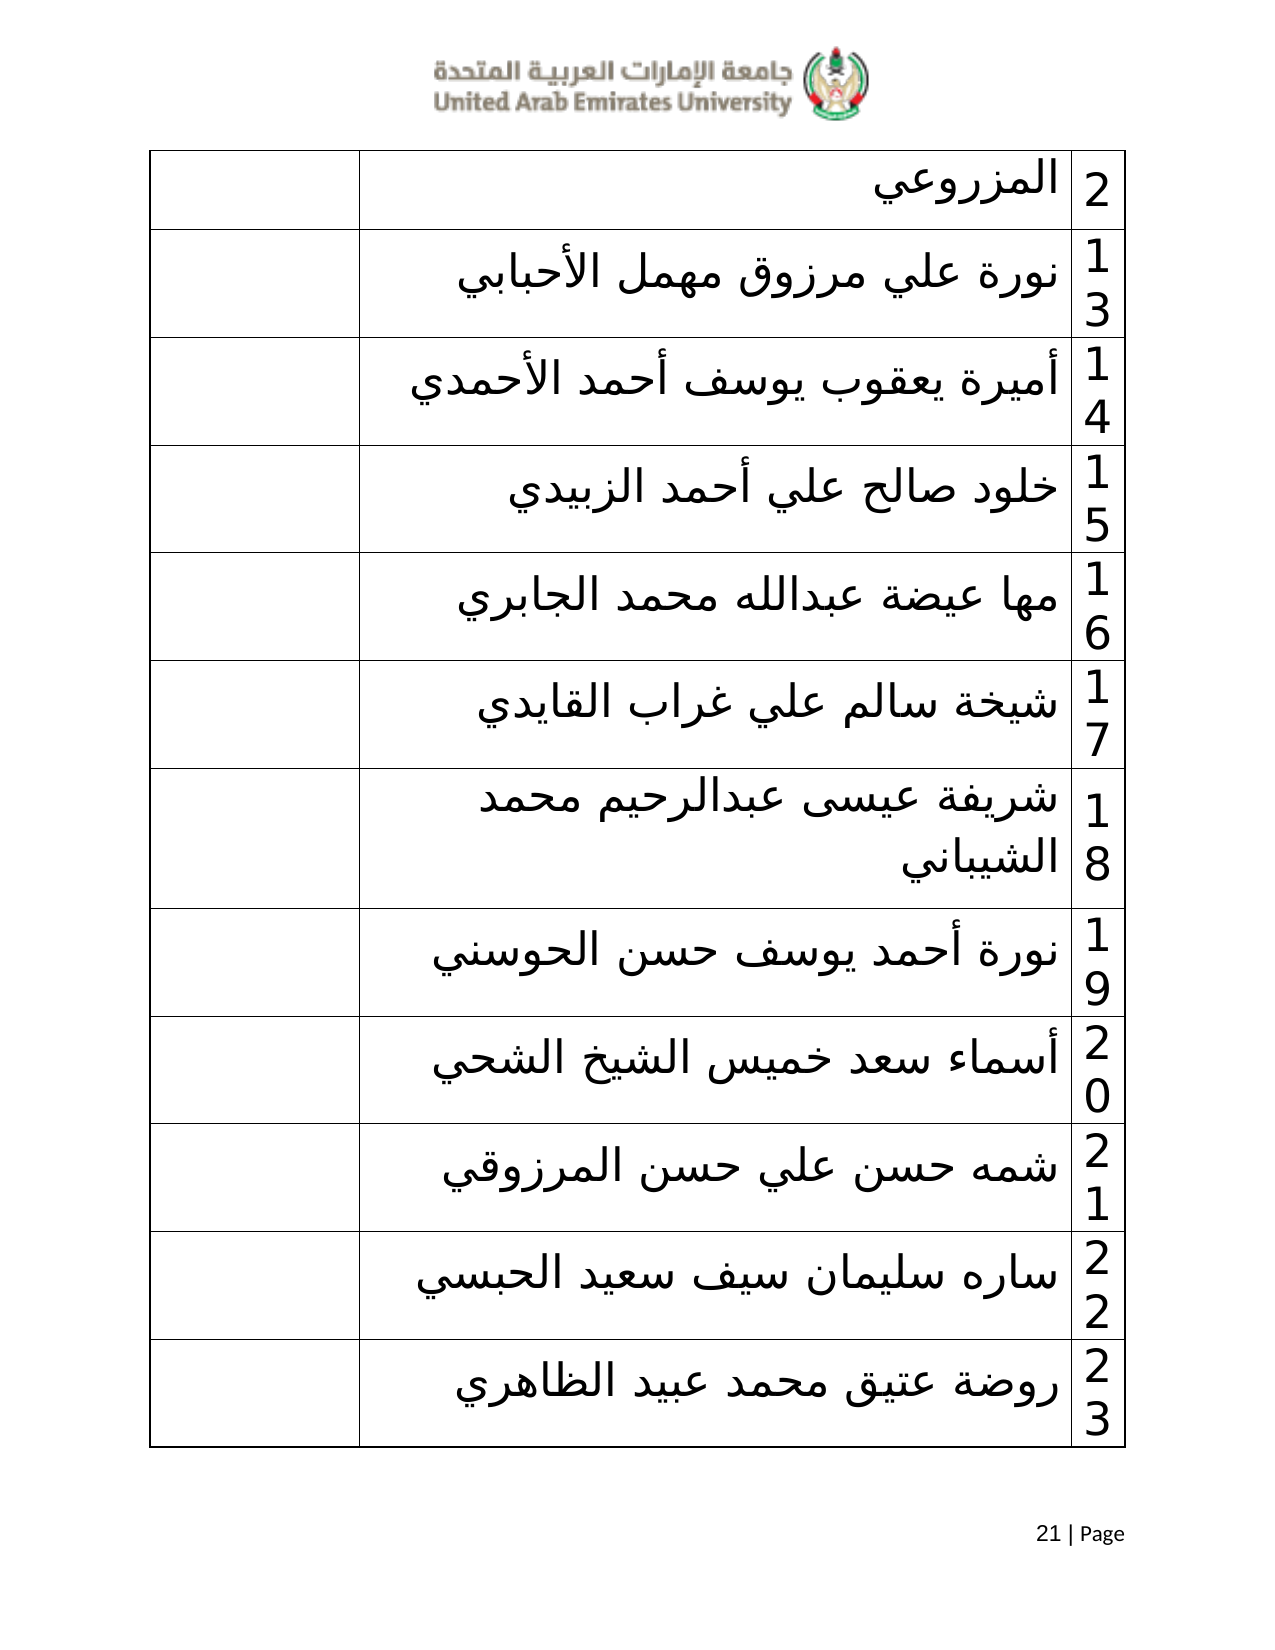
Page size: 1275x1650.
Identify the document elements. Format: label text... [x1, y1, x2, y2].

table_cell 12 [1072, 151, 1124, 229]
table_cell 22 [1072, 1232, 1124, 1339]
table_cell [151, 1340, 359, 1446]
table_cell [360, 151, 1071, 229]
table_cell 18 [1072, 769, 1124, 908]
table_cell 15 [1072, 446, 1124, 552]
table_cell [151, 1124, 359, 1231]
table_cell شيخة سالم علي غراب القايدي [360, 661, 1071, 768]
table_cell شمه حسن علي حسن المرزوقي [360, 1124, 1071, 1231]
table_cell 16 [1072, 553, 1124, 660]
table_cell شريفة عيسى عبدالرحيم محمد الشيباني [360, 769, 1071, 908]
table_cell 20 [1072, 1017, 1124, 1123]
table_cell 14 [1072, 338, 1124, 444]
table_cell 13 [1072, 230, 1124, 337]
picture [431, 45, 871, 125]
table_cell أميرة يعقوب يوسف أحمد الأحمدي [360, 338, 1071, 444]
table_cell [151, 338, 359, 444]
table_cell [151, 446, 359, 552]
table_cell ساره سليمان سيف سعيد الحبسي [360, 1232, 1071, 1339]
table_cell خلود صالح علي أحمد الزبيدي [360, 446, 1071, 552]
table_cell [151, 909, 359, 1016]
table_cell [151, 151, 359, 229]
table_cell 21 [1072, 1124, 1124, 1231]
table_cell [151, 769, 359, 908]
table_cell 17 [1072, 661, 1124, 768]
table_cell [151, 230, 359, 337]
table_cell 23 [1072, 1340, 1124, 1446]
table_cell [151, 661, 359, 768]
table_cell أسماء سعد خميس الشيخ الشحي [360, 1017, 1071, 1123]
table_cell [151, 1017, 359, 1123]
table_cell نورة علي مرزوق مهمل الأحبابي [360, 230, 1071, 337]
table_cell [151, 1232, 359, 1339]
table_cell [151, 553, 359, 660]
table_cell 19 [1072, 909, 1124, 1016]
table_cell روضة عتيق محمد عبيد الظاهري [360, 1340, 1071, 1446]
table_cell نورة أحمد يوسف حسن الحوسني [360, 909, 1071, 1016]
table_cell مها عيضة عبدالله محمد الجابري [360, 553, 1071, 660]
